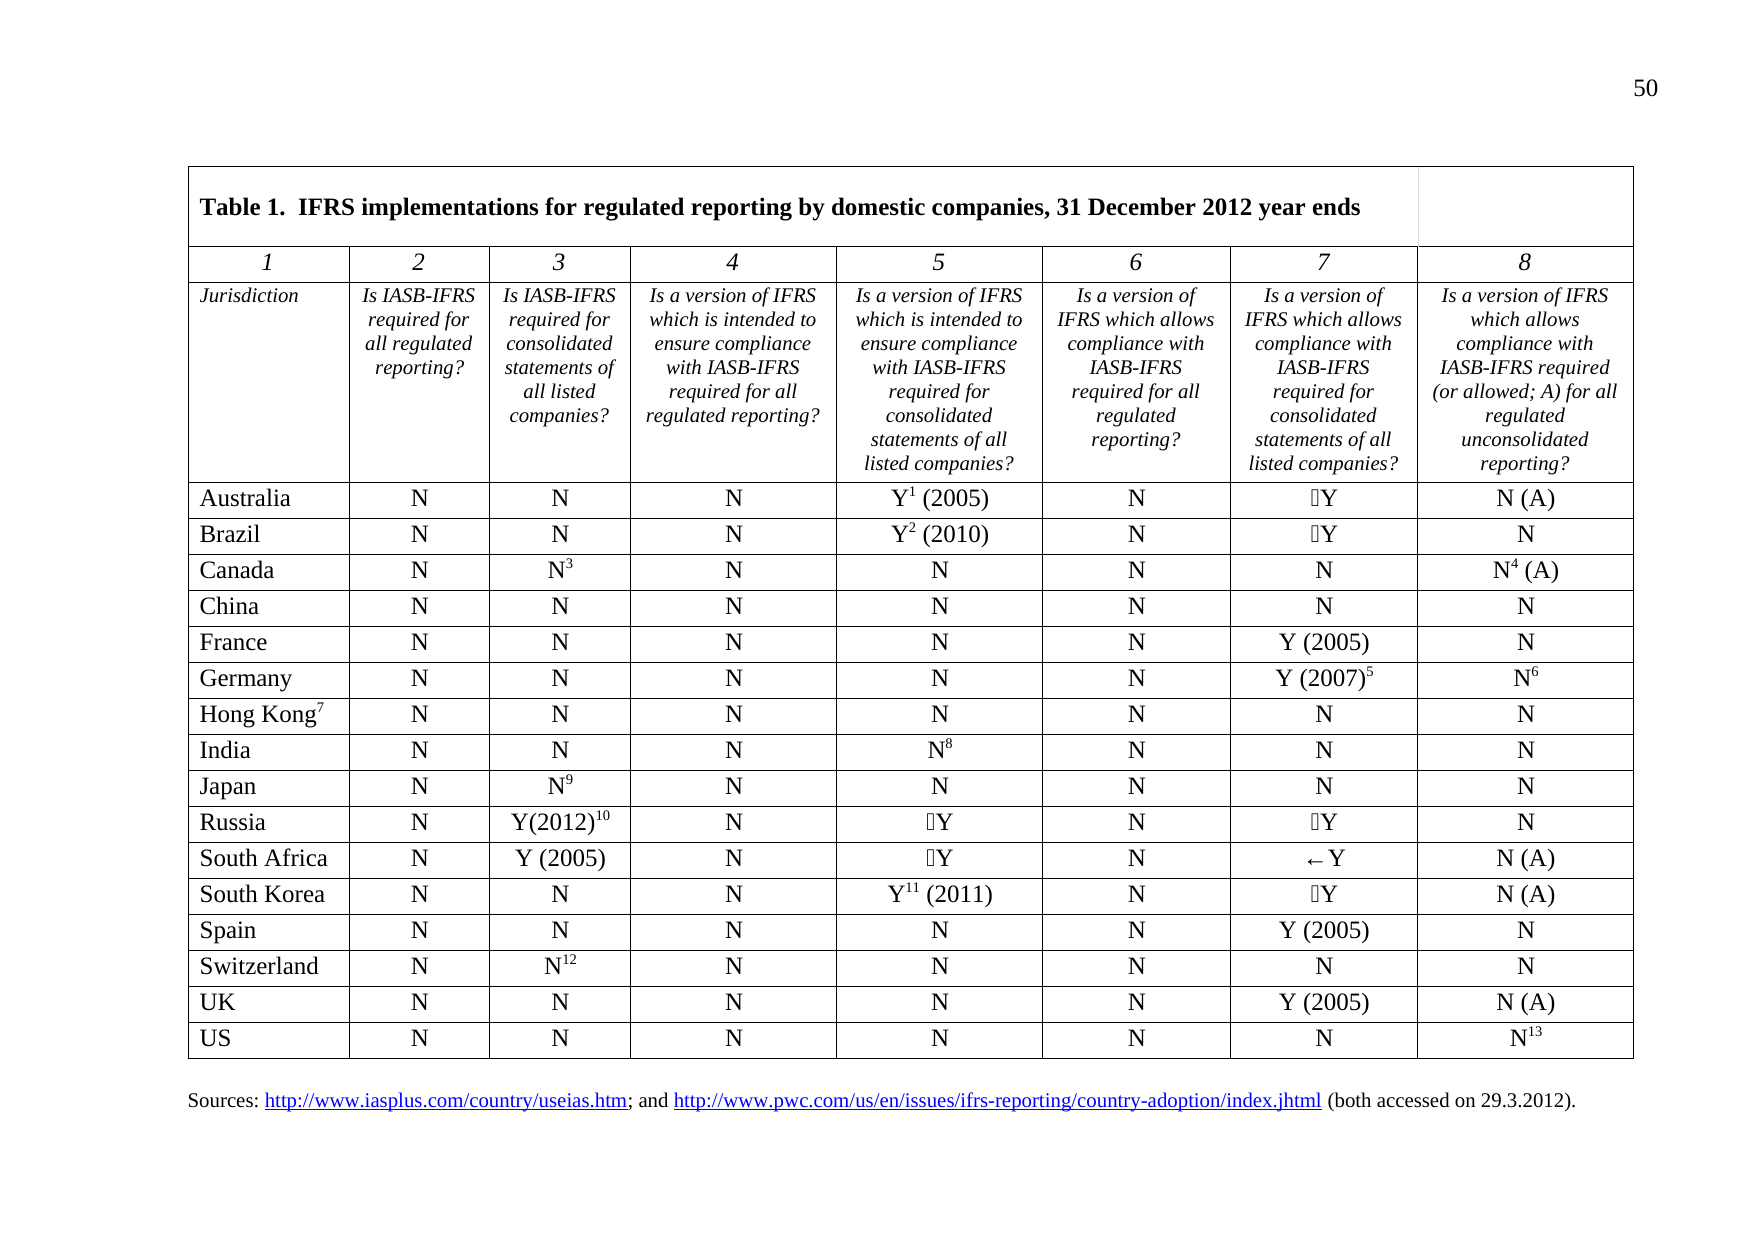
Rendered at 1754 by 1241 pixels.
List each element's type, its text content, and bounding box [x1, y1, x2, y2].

table_cell N (A) [1418, 483, 1633, 518]
table_cell Y [1231, 879, 1417, 914]
table_cell Y [1231, 483, 1417, 518]
table_cell N [631, 807, 836, 842]
table_cell N [490, 735, 630, 770]
table_cell N [1231, 699, 1417, 734]
table_cell N [1043, 951, 1230, 986]
table_cell N [490, 483, 630, 518]
table_cell N [350, 987, 489, 1022]
table_cell N [631, 987, 836, 1022]
table_cell N [490, 591, 630, 626]
table_cell Y [1231, 519, 1417, 554]
table_cell N [837, 987, 1042, 1022]
table_cell N9 [490, 771, 630, 806]
table_cell N [1231, 735, 1417, 770]
table_cell N [350, 699, 489, 734]
table_cell N [1043, 879, 1230, 914]
table_cell N [1043, 483, 1230, 518]
table_cell Spain [189, 915, 349, 950]
table_cell US [189, 1023, 349, 1058]
table_cell N [1043, 1023, 1230, 1058]
table_cell N [631, 591, 836, 626]
table_cell N [1231, 771, 1417, 806]
table_cell 6 [1043, 247, 1230, 282]
table_cell N [1418, 771, 1633, 806]
table_cell N [350, 771, 489, 806]
table_cell N [350, 627, 489, 662]
table_cell N [1418, 519, 1633, 554]
table_cell Canada [189, 555, 349, 590]
table_cell N [490, 663, 630, 698]
table_cell N [1418, 591, 1633, 626]
table_cell N [837, 591, 1042, 626]
table_cell N [490, 699, 630, 734]
table_cell Y (2005) [1231, 915, 1417, 950]
table_cell N [1231, 591, 1417, 626]
table_cell Y11 (2011) [837, 879, 1042, 914]
table_cell N [631, 483, 836, 518]
table_cell Is IASB-IFRS required for consolidated statements of all listed companies? [490, 283, 630, 482]
table_cell N [350, 663, 489, 698]
table_cell N [631, 1023, 836, 1058]
table_cell N [631, 555, 836, 590]
table_cell N [490, 879, 630, 914]
table_cell Is a version of IFRS which allows compliance with IASB-IFRS required for consolidated statements of all listed companies? [1231, 283, 1417, 482]
table_cell Is a version of IFRS which allows compliance with IASB-IFRS required (or allowed; A) for all regulated unconsolidated reporting? [1418, 283, 1633, 482]
table_cell N [631, 699, 836, 734]
table_cell N [1231, 555, 1417, 590]
table_cell N [1043, 987, 1230, 1022]
table_cell N (A) [1418, 843, 1633, 878]
table_cell N6 [1418, 663, 1633, 698]
table_cell Y (2007)5 [1231, 663, 1417, 698]
table_cell N [490, 987, 630, 1022]
table_cell N [1043, 627, 1230, 662]
text Sources: http://www.iasplus.com/country/useias.htm; and http://www.pwc.com/us/en/issues/ifrs-reporting/country-adoption/index.jhtml (both accessed on 29.3.2012). [187, 1088, 1658, 1112]
table_cell N [350, 1023, 489, 1058]
table_cell N [837, 555, 1042, 590]
table_cell Is a version of IFRS which is intended to ensure compliance with IASB-IFRS required for all regulated reporting? [631, 283, 836, 482]
table_cell N [837, 699, 1042, 734]
table_cell Y (2005) [1231, 987, 1417, 1022]
table_cell N [631, 915, 836, 950]
table_cell Y1 (2005) [837, 483, 1042, 518]
table_cell N [1418, 699, 1633, 734]
table_cell N (A) [1418, 987, 1633, 1022]
table_cell Is IASB-IFRS required for all regulated reporting? [350, 283, 489, 482]
table_cell N [1043, 555, 1230, 590]
table_cell N [490, 915, 630, 950]
table_cell N [631, 843, 836, 878]
table_cell N [350, 735, 489, 770]
table_cell N [1043, 591, 1230, 626]
table_cell N (A) [1418, 879, 1633, 914]
table_cell N [837, 915, 1042, 950]
table_cell N [350, 591, 489, 626]
table_cell N3 [490, 555, 630, 590]
table_cell N [631, 879, 836, 914]
table_cell 3 [490, 247, 630, 282]
table_cell N [350, 879, 489, 914]
table_cell N12 [490, 951, 630, 986]
table_cell Japan [189, 771, 349, 806]
table_cell N [1043, 915, 1230, 950]
table_header Table 1. IFRS implementations for regulated reporting by domestic companies, 31 December 2012 year ends [189, 167, 1418, 246]
table_cell N [1043, 663, 1230, 698]
table_cell Russia [189, 807, 349, 842]
table_cell Is a version of IFRS which allows compliance with IASB-IFRS required for all regulated reporting? [1043, 283, 1230, 482]
table_cell N [490, 519, 630, 554]
table_cell N8 [837, 735, 1042, 770]
table_cell N13 [1418, 1023, 1633, 1058]
table_cell N [1231, 1023, 1417, 1058]
table_cell Switzerland [189, 951, 349, 986]
table_cell Australia [189, 483, 349, 518]
table_cell Y (2005) [1231, 627, 1417, 662]
table_cell N [350, 555, 489, 590]
table_cell N [837, 771, 1042, 806]
table_cell Jurisdiction [189, 283, 349, 482]
table_cell N [837, 663, 1042, 698]
table_cell N [350, 843, 489, 878]
table_cell Y2 (2010) [837, 519, 1042, 554]
table_cell Hong Kong7 [189, 699, 349, 734]
table_cell 7 [1231, 247, 1417, 282]
table_cell South Africa [189, 843, 349, 878]
table_cell 5 [837, 247, 1042, 282]
table_cell 2 [350, 247, 489, 282]
table_cell Y [1231, 807, 1417, 842]
table_cell N [1043, 807, 1230, 842]
table_cell N [1043, 519, 1230, 554]
table_cell Brazil [189, 519, 349, 554]
table_cell UK [189, 987, 349, 1022]
table_cell N4 (A) [1418, 555, 1633, 590]
table_cell N [631, 663, 836, 698]
table_cell N [631, 627, 836, 662]
table_cell N [631, 519, 836, 554]
table_cell 4 [631, 247, 836, 282]
table_cell Y (2005) [490, 843, 630, 878]
table_cell N [631, 771, 836, 806]
table_cell India [189, 735, 349, 770]
table_cell Germany [189, 663, 349, 698]
table_cell N [1231, 951, 1417, 986]
table_cell N [1418, 807, 1633, 842]
table_cell N [1418, 915, 1633, 950]
table_cell N [631, 951, 836, 986]
table_cell ←Y [1231, 843, 1417, 878]
table_cell N [837, 627, 1042, 662]
table_cell N [1418, 627, 1633, 662]
table_cell Y [837, 807, 1042, 842]
table_cell N [350, 483, 489, 518]
table_cell 8 [1418, 247, 1633, 282]
table_cell N [490, 1023, 630, 1058]
table_cell China [189, 591, 349, 626]
table_cell N [1043, 735, 1230, 770]
table_cell Y [837, 843, 1042, 878]
table_cell N [350, 915, 489, 950]
table_cell N [837, 1023, 1042, 1058]
table_cell N [631, 735, 836, 770]
table_cell Is a version of IFRS which is intended to ensure compliance with IASB-IFRS required for consolidated statements of all listed companies? [837, 283, 1042, 482]
table_cell N [350, 951, 489, 986]
table_cell N [1043, 699, 1230, 734]
table_cell South Korea [189, 879, 349, 914]
table_cell Y(2012)10 [490, 807, 630, 842]
table_cell N [1418, 735, 1633, 770]
table_cell N [490, 627, 630, 662]
table_cell 1 [189, 247, 349, 282]
table_cell N [1043, 771, 1230, 806]
table_cell N [837, 951, 1042, 986]
table_cell N [1043, 843, 1230, 878]
table_header [1419, 167, 1633, 246]
table_cell N [350, 519, 489, 554]
table_cell France [189, 627, 349, 662]
table_cell N [1418, 951, 1633, 986]
table_cell N [350, 807, 489, 842]
